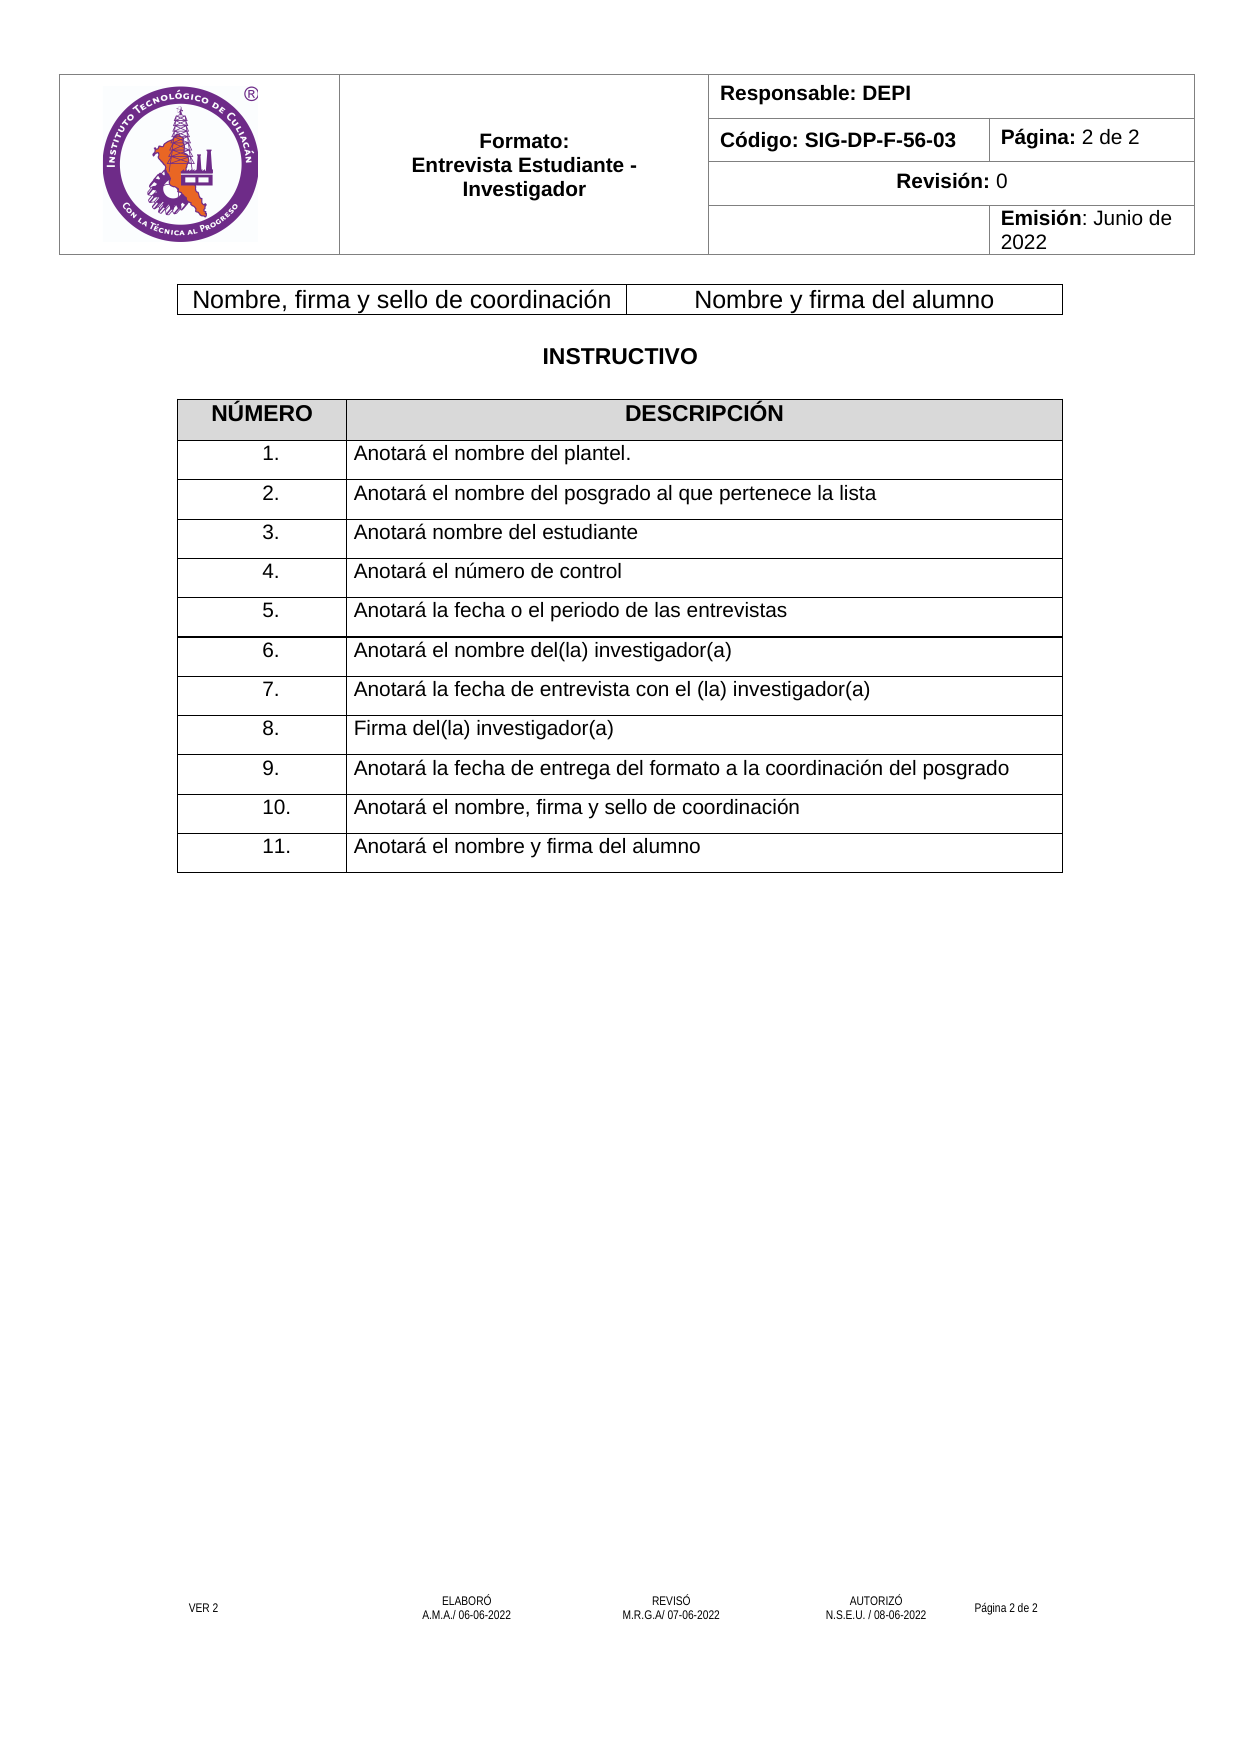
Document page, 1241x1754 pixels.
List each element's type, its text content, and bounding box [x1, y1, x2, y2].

table_cell Firma del(la) investigador(a) [347, 716, 1062, 754]
table_cell [178, 480, 346, 519]
table_cell Anotará la fecha de entrevista con el (la) investigador(a) [347, 677, 1062, 715]
table_cell Anotará el número de control [347, 559, 1062, 597]
table_cell [178, 598, 346, 636]
table_header NÚMERO [178, 400, 346, 440]
table_header DESCRIPCIÓN [347, 400, 1062, 440]
table_cell Anotará el nombre del(la) investigador(a) [347, 638, 1062, 676]
table_cell Anotará el nombre del plantel. [347, 441, 1062, 479]
table_cell Anotará nombre del estudiante [347, 520, 1062, 558]
table_cell Anotará el nombre y firma del alumno [347, 834, 1062, 872]
table_cell [178, 559, 346, 597]
table_cell [178, 716, 346, 754]
table_cell Anotará el nombre del posgrado al que pertenece la lista [347, 480, 1062, 519]
table_cell Nombre y firma del alumno [627, 285, 1062, 313]
table_cell [178, 755, 346, 793]
table_cell Anotará la fecha de entrega del formato a la coordinación del posgrado [347, 755, 1062, 793]
table_cell Anotará la fecha o el periodo de las entrevistas [347, 598, 1062, 636]
list INSTRUCTIVO [177, 343, 1063, 370]
table_cell [178, 677, 346, 715]
table_cell [178, 795, 346, 833]
table_cell [178, 441, 346, 479]
table_cell Anotará el nombre, firma y sello de coordinación [347, 795, 1062, 833]
table_cell [178, 834, 346, 872]
picture [102, 86, 258, 242]
table_cell [178, 638, 346, 676]
table_cell [178, 520, 346, 558]
table_cell Nombre, firma y sello de coordinación [178, 285, 626, 313]
